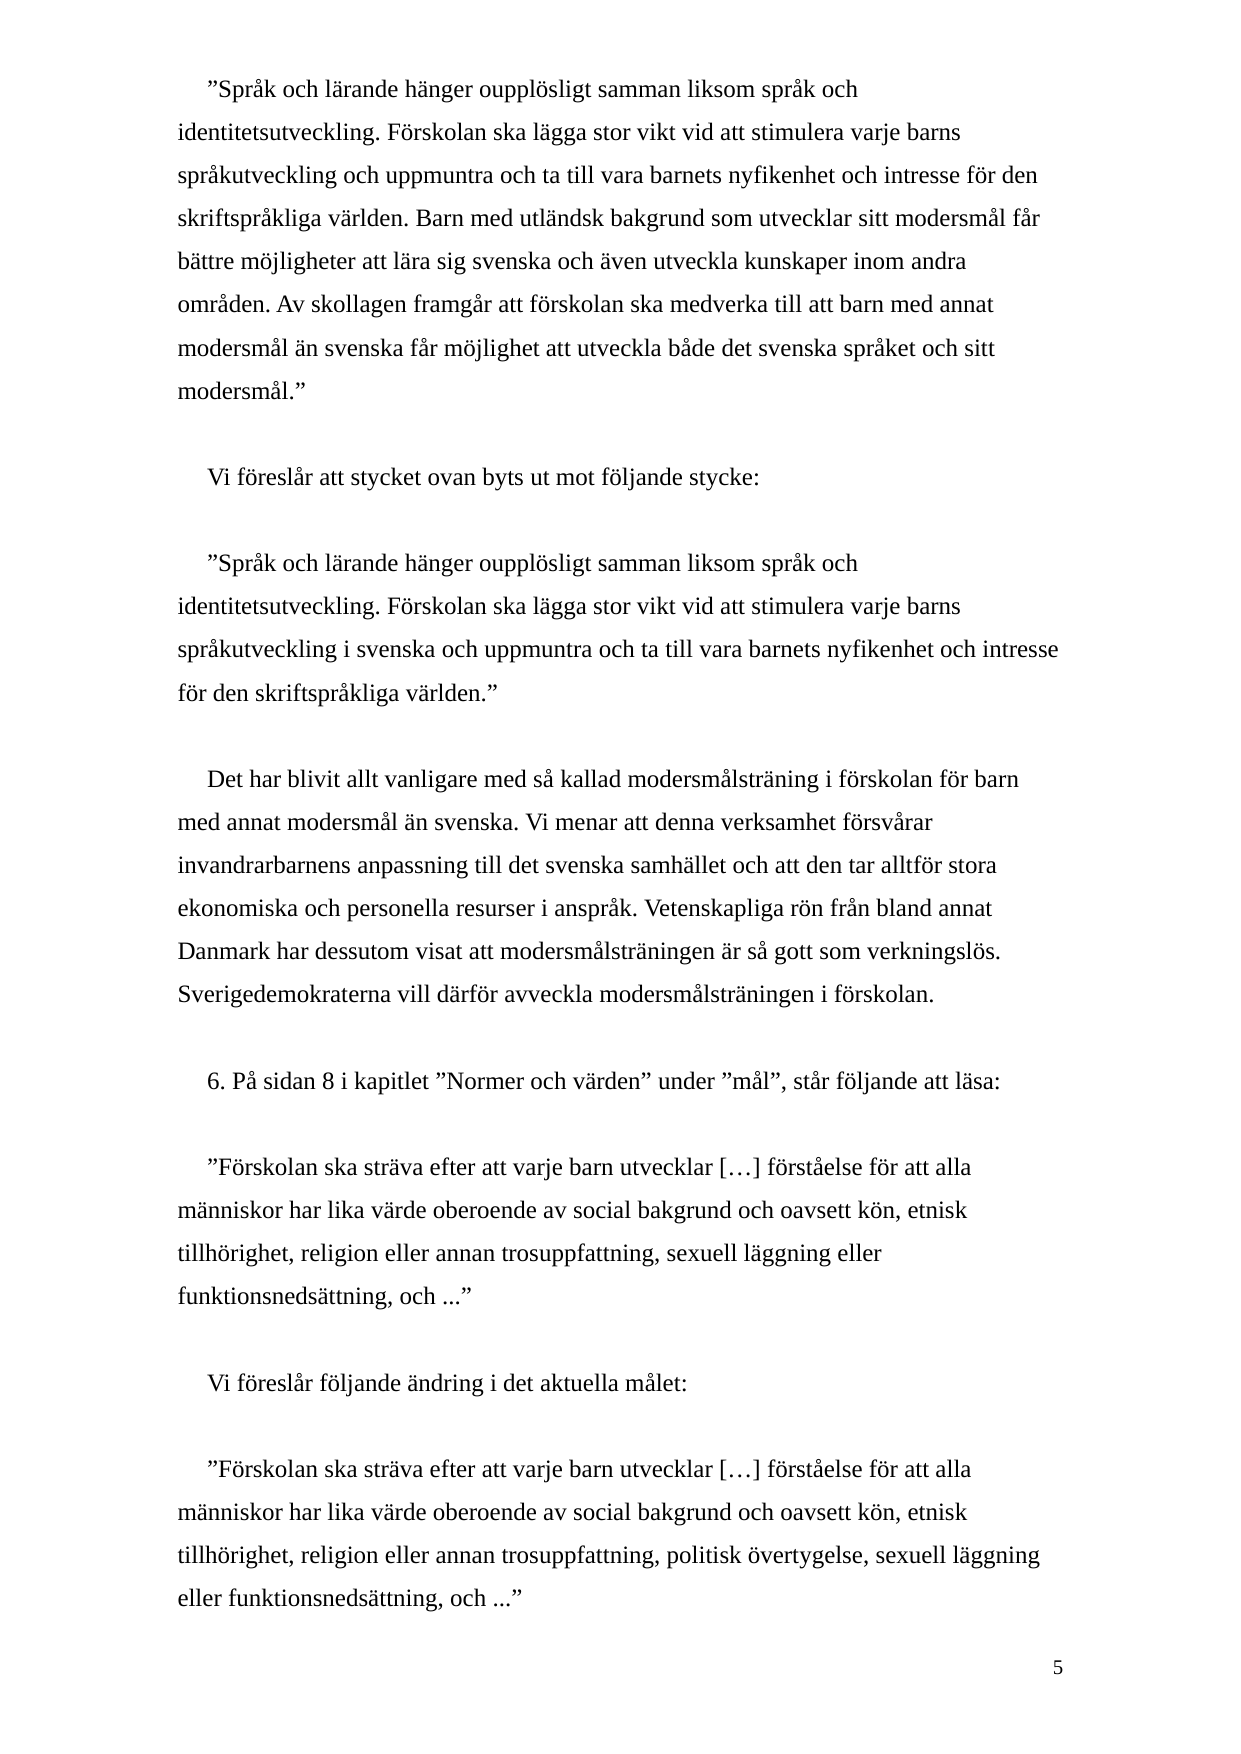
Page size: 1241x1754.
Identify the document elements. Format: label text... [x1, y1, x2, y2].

text ”Förskolan ska sträva efter att varje barn utvecklar […] förståelse för att alla människor har lika värde oberoende av social bakgrund och oavsett kön, etnisk tillhörighet, religion eller annan trosuppfattning, politisk övertygelse, sexuell läggning eller funktionsnedsättning, och ...” [177, 1454, 1063, 1612]
text Det har blivit allt vanligare med så kallad modersmålsträning i förskolan för barn med annat modersmål än svenska. Vi menar att denna verksamhet försvårar invandrarbarnens anpassning till det svenska samhället och att den tar alltför stora ekonomiska och personella resurser i anspråk. Vetenskapliga rön från bland annat Danmark har dessutom visat att modersmålsträningen är så gott som verkningslös. Sverigedemokraterna vill därför avveckla modersmålsträningen i förskolan. [177, 764, 1063, 1008]
text Vi föreslår följande ändring i det aktuella målet: [177, 1368, 1063, 1396]
text ”Språk och lärande hänger oupplösligt samman liksom språk och identitetsutveckling. Förskolan ska lägga stor vikt vid att stimulera varje barns språkutveckling och uppmuntra och ta till vara barnets nyfikenhet och intresse för den skriftspråkliga världen. Barn med utländsk bakgrund som utvecklar sitt modersmål får bättre möjligheter att lära sig svenska och även utveckla kunskaper inom andra områden. Av skollagen framgår att förskolan ska medverka till att barn med annat modersmål än svenska får möjlighet att utveckla både det svenska språket och sitt modersmål.” [177, 74, 1063, 404]
text 6. På sidan 8 i kapitlet ”Normer och värden” under ”mål”, står följande att läsa: [177, 1066, 1063, 1094]
text ”Språk och lärande hänger oupplösligt samman liksom språk och identitetsutveckling. Förskolan ska lägga stor vikt vid att stimulera varje barns språkutveckling i svenska och uppmuntra och ta till vara barnets nyfikenhet och intresse för den skriftspråkliga världen.” [177, 548, 1063, 706]
text Vi föreslår att stycket ovan byts ut mot följande stycke: [177, 462, 1063, 491]
text ”Förskolan ska sträva efter att varje barn utvecklar […] förståelse för att alla människor har lika värde oberoende av social bakgrund och oavsett kön, etnisk tillhörighet, religion eller annan trosuppfattning, sexuell läggning eller funktionsnedsättning, och ...” [177, 1152, 1063, 1310]
